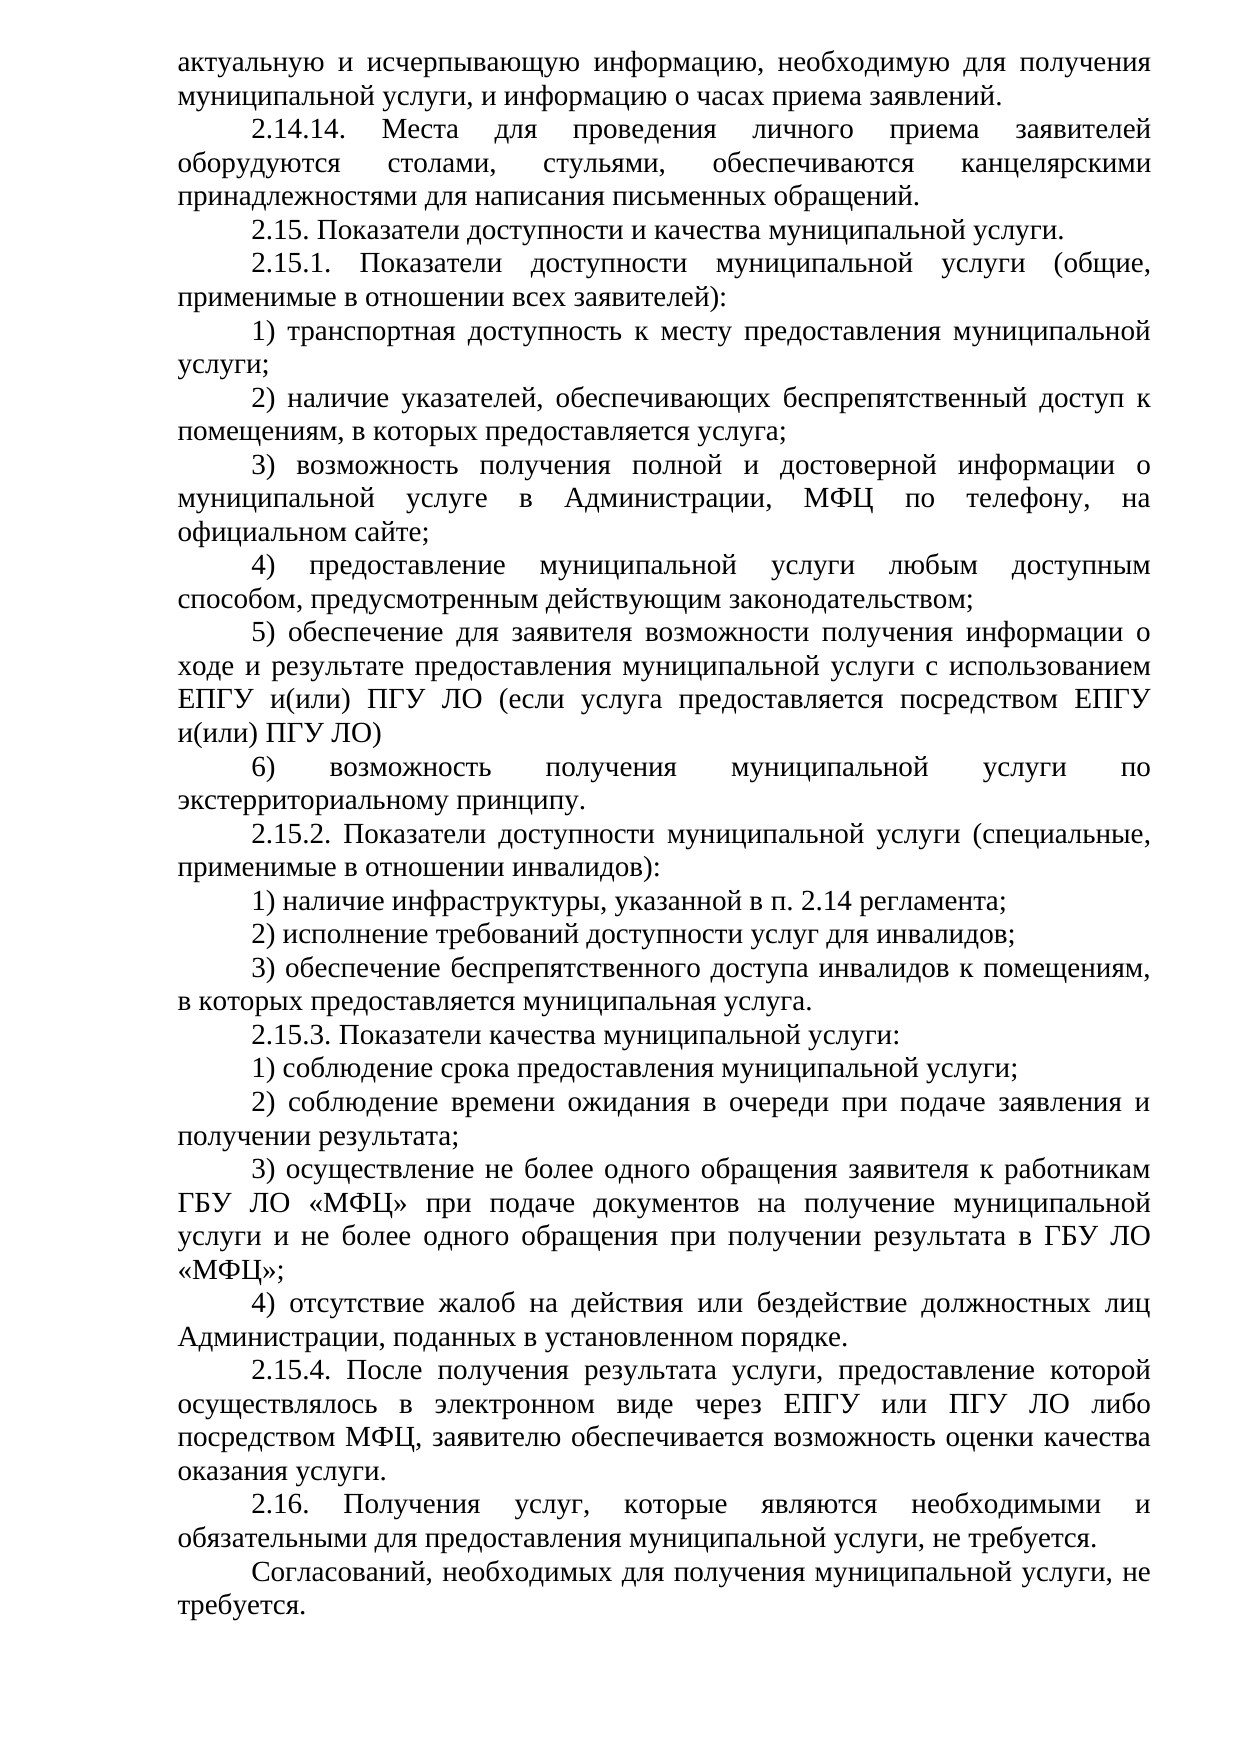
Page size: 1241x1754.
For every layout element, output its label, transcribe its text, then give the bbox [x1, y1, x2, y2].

text 2) соблюдение времени ожидания в очереди при подаче заявления и получении результата; [177, 1084, 1152, 1151]
text 2.14.14. Места для проведения личного приема заявителей оборудуются столами, стульями, обеспечиваются канцелярскими принадлежностями для написания письменных обращений. [177, 111, 1152, 212]
text 2.16. Получения услуг, которые являются необходимыми и обязательными для предоставления муниципальной услуги, не требуется. [177, 1487, 1152, 1554]
text 6) возможность получения муниципальной услуги по экстерриториальному принципу. [177, 749, 1152, 816]
text 1) соблюдение срока предоставления муниципальной услуги; [177, 1051, 1152, 1084]
text 2.15. Показатели доступности и качества муниципальной услуги. [177, 212, 1152, 246]
text 4) предоставление муниципальной услуги любым доступным способом, предусмотренным действующим законодательством; [177, 547, 1152, 614]
text 2.15.3. Показатели качества муниципальной услуги: [177, 1017, 1152, 1051]
text 2.15.1. Показатели доступности муниципальной услуги (общие, применимые в отношении всех заявителей): [177, 246, 1152, 313]
text 5) обеспечение для заявителя возможности получения информации о ходе и результате предоставления муниципальной услуги с использованием ЕПГУ и(или) ПГУ ЛО (если услуга предоставляется посредством ЕПГУ и(или) ПГУ ЛО) [177, 614, 1152, 749]
text 2.15.2. Показатели доступности муниципальной услуги (специальные, применимые в отношении инвалидов): [177, 816, 1152, 883]
text 1) транспортная доступность к месту предоставления муниципальной услуги; [177, 313, 1152, 380]
text 2.15.4. После получения результата услуги, предоставление которой осуществлялось в электронном виде через ЕПГУ или ПГУ ЛО либо посредством МФЦ, заявителю обеспечивается возможность оценки качества оказания услуги. [177, 1352, 1152, 1487]
text 3) обеспечение беспрепятственного доступа инвалидов к помещениям, в которых предоставляется муниципальная услуга. [177, 950, 1152, 1017]
text 3) возможность получения полной и достоверной информации о муниципальной услуге в Администрации, МФЦ по телефону, на официальном сайте; [177, 447, 1152, 547]
text 3) осуществление не более одного обращения заявителя к работникам ГБУ ЛО «МФЦ» при подаче документов на получение муниципальной услуги и не более одного обращения при получении результата в ГБУ ЛО «МФЦ»; [177, 1151, 1152, 1285]
text 2) наличие указателей, обеспечивающих беспрепятственный доступ к помещениям, в которых предоставляется услуга; [177, 380, 1152, 447]
text 4) отсутствие жалоб на действия или бездействие должностных лиц Администрации, поданных в установленном порядке. [177, 1285, 1152, 1352]
text 2) исполнение требований доступности услуг для инвалидов; [177, 916, 1152, 950]
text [177, 44, 1152, 111]
text Согласований, необходимых для получения муниципальной услуги, не требуется. [177, 1554, 1152, 1621]
text 1) наличие инфраструктуры, указанной в п. 2.14 регламента; [177, 883, 1152, 916]
